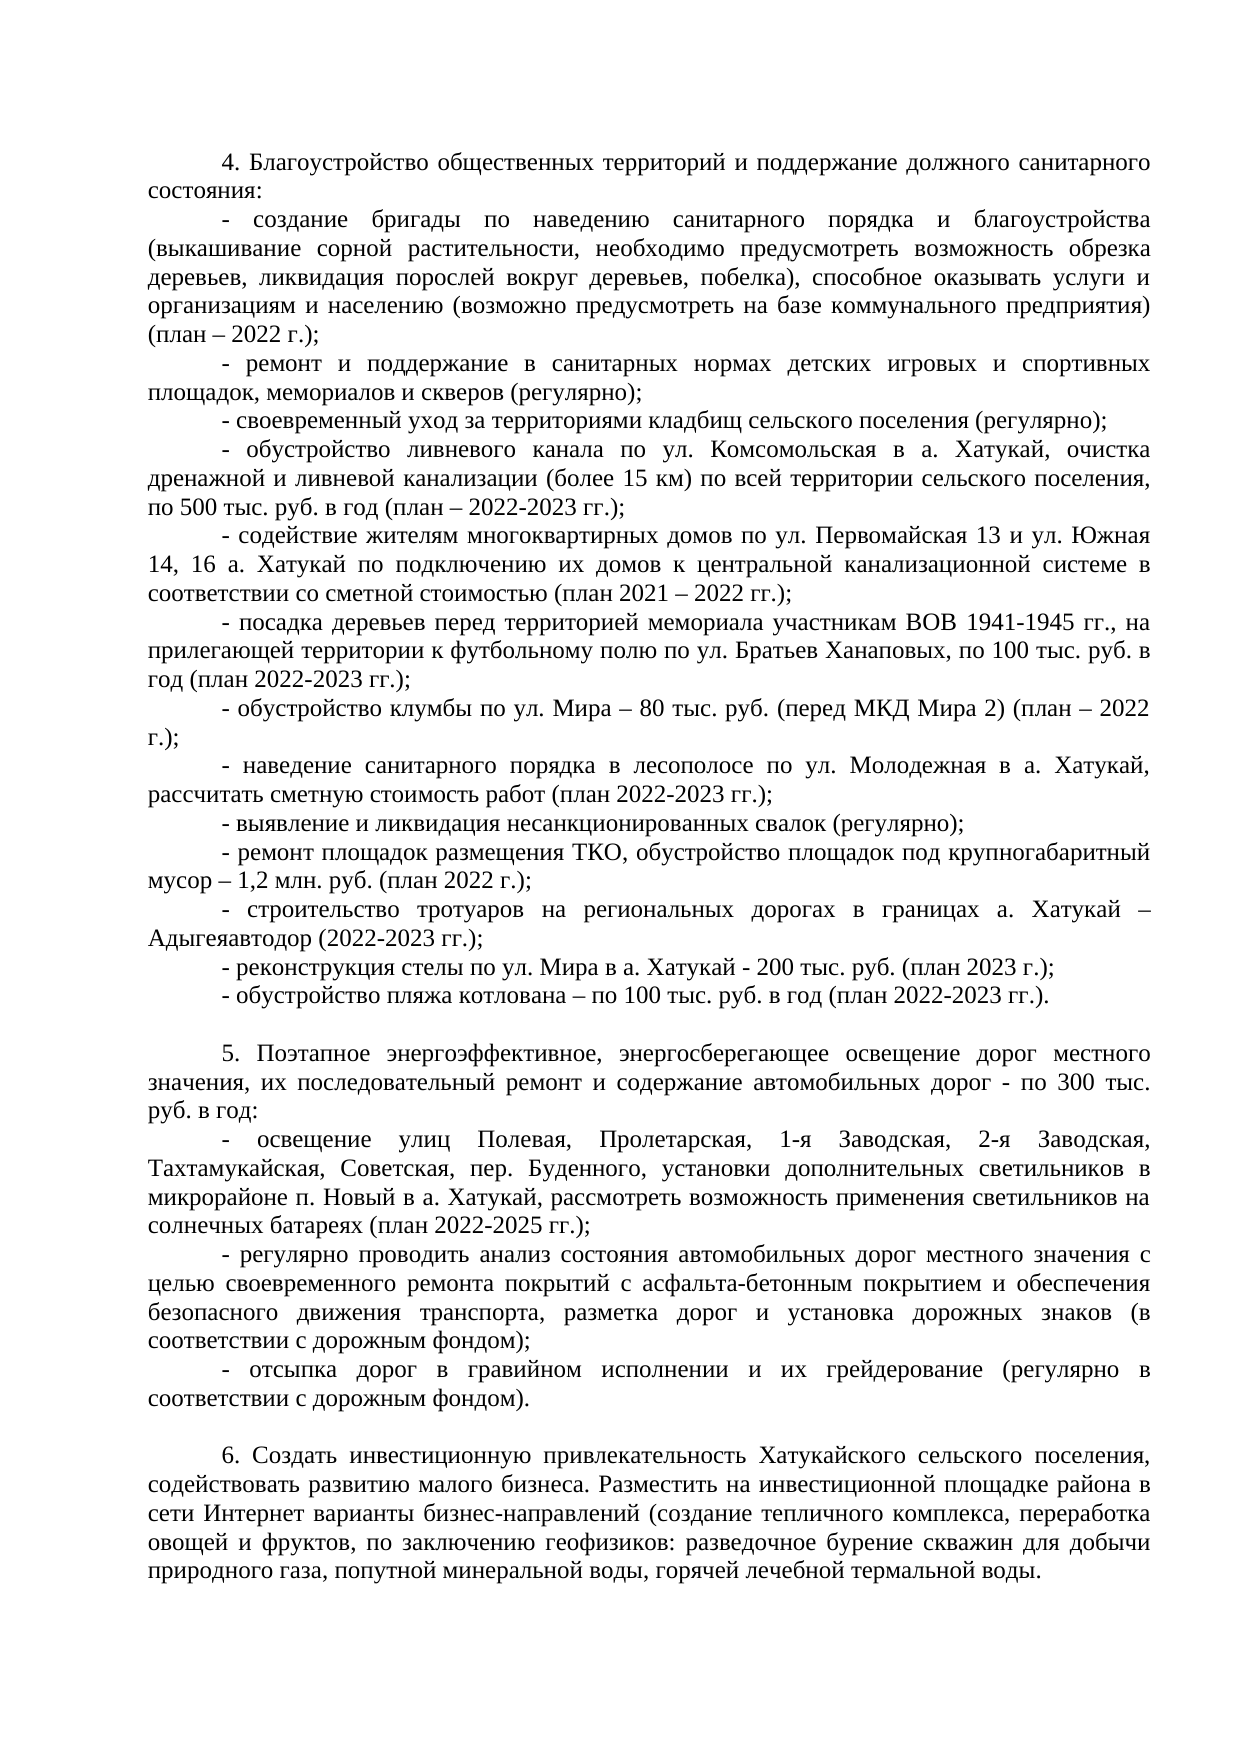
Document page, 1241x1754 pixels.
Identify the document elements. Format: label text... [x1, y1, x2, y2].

text - своевременный уход за территориями кладбищ сельского поселения (регулярно); [148, 406, 1152, 434]
text - отсыпка дорог в гравийном исполнении и их грейдерование (регулярно в соответствии с дорожным фондом). [148, 1354, 1152, 1412]
text 5. Поэтапное энергоэффективное, энергосберегающее освещение дорог местного значения, их последовательный ремонт и содержание автомобильных дорог - по 300 тыс. руб. в год: [148, 1038, 1152, 1124]
text - строительство тротуаров на региональных дорогах в границах а. Хатукай – Адыгеяавтодор (2022-2023 гг.); [148, 894, 1152, 952]
text - ремонт и поддержание в санитарных нормах детских игровых и спортивных площадок, мемориалов и скверов (регулярно); [148, 348, 1152, 406]
text - наведение санитарного порядка в лесополосе по ул. Молодежная в а. Хатукай, рассчитать сметную стоимость работ (план 2022-2023 гг.); [148, 751, 1152, 808]
text - создание бригады по наведению санитарного порядка и благоустройства (выкашивание сорной растительности, необходимо предусмотреть возможность обрезка деревьев, ликвидация порослей вокруг деревьев, побелка), способное оказывать услуги и организациям и населению (возможно предусмотреть на базе коммунального предприятия) (план – 2022 г.); [148, 204, 1152, 348]
text - обустройство ливневого канала по ул. Комсомольская в а. Хатукай, очистка дренажной и ливневой канализации (более 15 км) по всей территории сельского поселения, по 500 тыс. руб. в год (план – 2022-2023 гг.); [148, 434, 1152, 521]
text - обустройство клумбы по ул. Мира – 80 тыс. руб. (перед МКД Мира 2) (план – 2022 г.); [148, 693, 1152, 751]
text 4. Благоустройство общественных территорий и поддержание должного санитарного состояния: [148, 147, 1152, 204]
text - реконструкция стелы по ул. Мира в а. Хатукай - 200 тыс. руб. (план 2023 г.); [148, 952, 1152, 981]
text - регулярно проводить анализ состояния автомобильных дорог местного значения с целью своевременного ремонта покрытий с асфальта-бетонным покрытием и обеспечения безопасного движения транспорта, разметка дорог и установка дорожных знаков (в соответствии с дорожным фондом); [148, 1239, 1152, 1354]
text - выявление и ликвидация несанкционированных свалок (регулярно); [148, 808, 1152, 837]
text - обустройство пляжа котлована – по 100 тыс. руб. в год (план 2022-2023 гг.). [148, 981, 1152, 1009]
text - содействие жителям многоквартирных домов по ул. Первомайская 13 и ул. Южная 14, 16 а. Хатукай по подключению их домов к центральной канализационной системе в соответствии со сметной стоимостью (план 2021 – 2022 гг.); [148, 521, 1152, 607]
text - посадка деревьев перед территорией мемориала участникам ВОВ 1941-1945 гг., на прилегающей территории к футбольному полю по ул. Братьев Ханаповых, по 100 тыс. руб. в год (план 2022-2023 гг.); [148, 607, 1152, 693]
text 6. Создать инвестиционную привлекательность Хатукайского сельского поселения, содействовать развитию малого бизнеса. Разместить на инвестиционной площадке района в сети Интернет варианты бизнес-направлений (создание тепличного комплекса, переработка овощей и фруктов, по заключению геофизиков: разведочное бурение скважин для добычи природного газа, попутной минеральной воды, горячей лечебной термальной воды. [148, 1441, 1152, 1584]
text - освещение улиц Полевая, Пролетарская, 1-я Заводская, 2-я Заводская, Тахтамукайская, Советская, пер. Буденного, установки дополнительных светильников в микрорайоне п. Новый в а. Хатукай, рассмотреть возможность применения светильников на солнечных батареях (план 2022-2025 гг.); [148, 1124, 1152, 1239]
text - ремонт площадок размещения ТКО, обустройство площадок под крупногабаритный мусор – 1,2 млн. руб. (план 2022 г.); [148, 837, 1152, 894]
